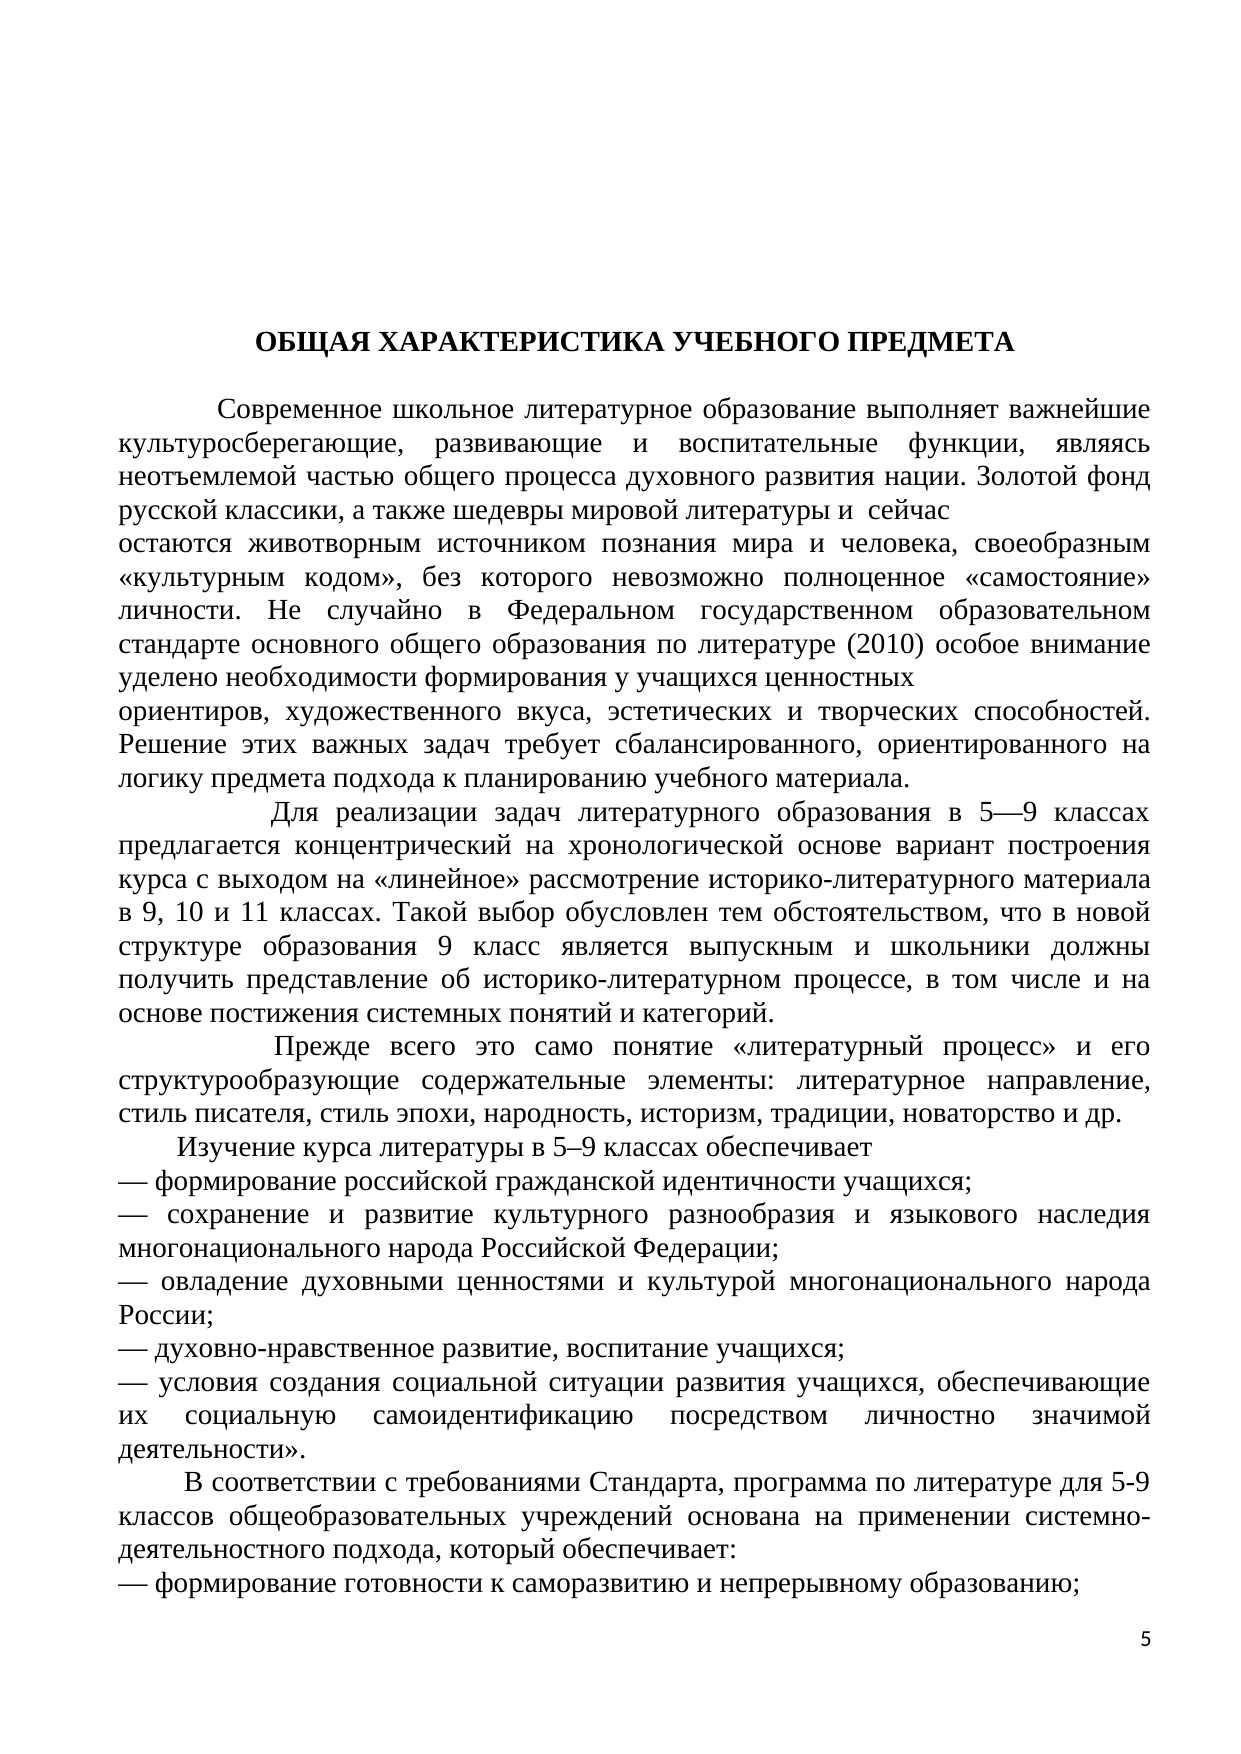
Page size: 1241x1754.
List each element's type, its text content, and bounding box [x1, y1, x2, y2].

text ориентиров, художественного вкуса, эстетических и творческих способностей. Решение этих важных задач требует сбалансированного, ориентированного на логику предмета подхода к планированию учебного материала. [118, 693, 1152, 794]
text ОБЩАЯ ХАРАКТЕРИСТИКА УЧЕБНОГО ПРЕДМЕТА [118, 324, 1152, 358]
text — овладение духовными ценностями и культурой многонационального народа России; [118, 1263, 1152, 1330]
text — сохранение и развитие культурного разнообразия и языкового наследия многонационального народа Российской Федерации; [118, 1196, 1152, 1263]
text — формирование российской гражданской идентичности учащихся; [118, 1163, 1152, 1196]
text — условия создания социальной ситуации развития учащихся, обеспечивающие их социальную самоидентификацию посредством личностно значимой деятельности». [118, 1364, 1152, 1464]
text Изучение курса литературы в 5–9 классах обеспечивает [118, 1129, 1152, 1163]
text Для реализации задач литературного образования в 5—9 классах предлагается концентрический на хронологической основе вариант построения курса с выходом на «линейное» рассмотрение историко-литературного материала в 9, 10 и 11 классах. Такой выбор обусловлен тем обстоятельством, что в новой структуре образования 9 класс является выпускным и школьники должны получить представление об историко-литературном процессе, в том числе и на основе постижения системных понятий и категорий. [118, 794, 1152, 1028]
text В соответствии с требованиями Стандарта, программа по литературе для 5-9 классов общеобразовательных учреждений основана на применении системно-деятельностного подхода, который обеспечивает: [118, 1464, 1152, 1565]
text Прежде всего это само понятие «литературный процесс» и его структурообразующие содержательные элементы: литературное направление, стиль писателя, стиль эпохи, народность, историзм, традиции, новаторство и др. [118, 1028, 1152, 1129]
text — духовно-нравственное развитие, воспитание учащихся; [118, 1330, 1152, 1364]
text Современное школьное литературное образование выполняет важнейшие культуросберегающие, развивающие и воспитательные функции, являясь неотъемлемой частью общего процесса духовного развития нации. Золотой фонд русской классики, а также шедевры мировой литературы и сейчас [118, 391, 1152, 525]
text — формирование готовности к саморазвитию и непрерывному образованию; [118, 1565, 1152, 1599]
text остаются животворным источником познания мира и человека, своеобразным «культурным кодом», без которого невозможно полноценное «самостояние» личности. Не случайно в Федеральном государственном образовательном стандарте основного общего образования по литературе (2010) особое внимание уделено необходимости формирования у учащихся ценностных [118, 525, 1152, 693]
